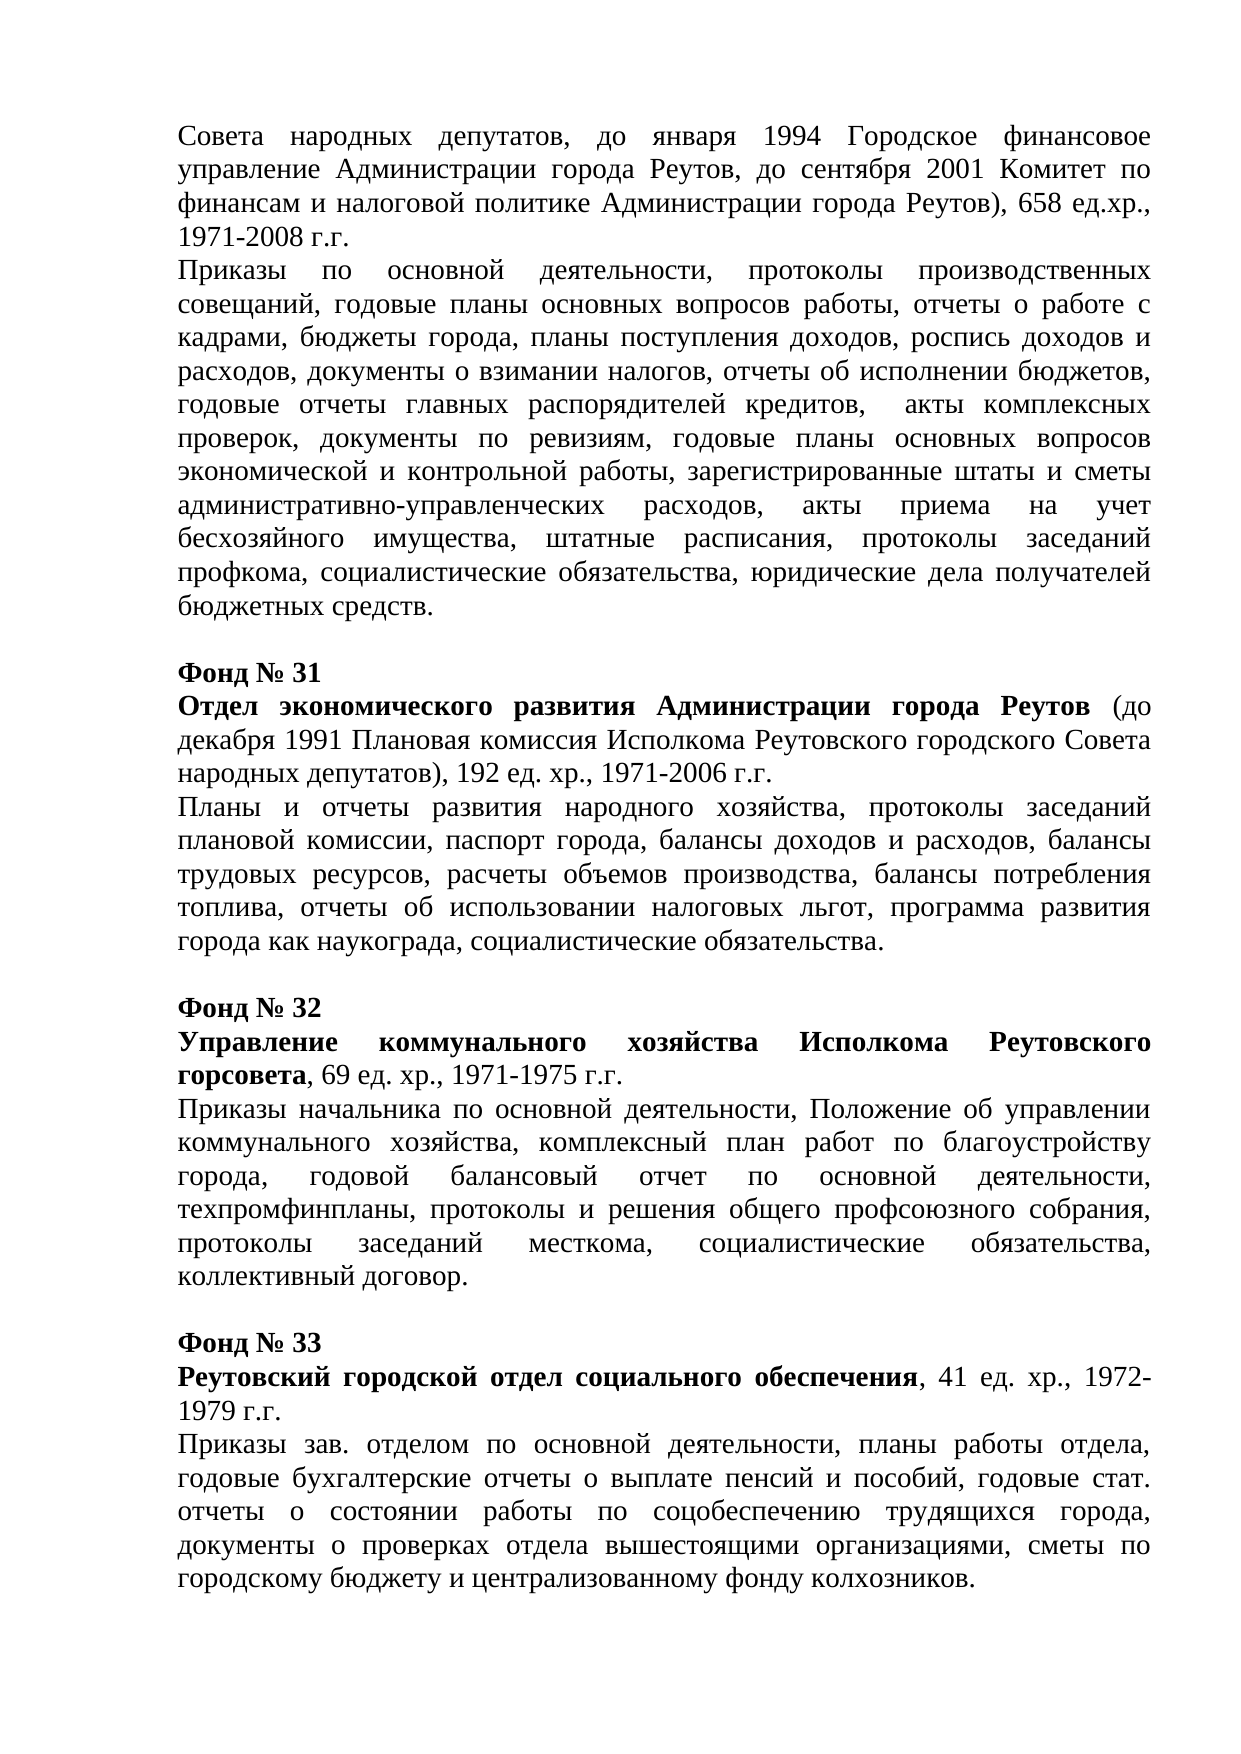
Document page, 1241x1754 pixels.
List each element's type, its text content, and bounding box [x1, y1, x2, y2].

text Планы и отчеты развития народного хозяйства, протоколы заседаний плановой комиссии, паспорт города, балансы доходов и расходов, балансы трудовых ресурсов, расчеты объемов производства, балансы потребления топлива, отчеты об использовании налоговых льгот, программа развития города как наукограда, социалистические обязательства. [177, 789, 1152, 957]
text Приказы начальника по основной деятельности, Положение об управлении коммунального хозяйства, комплексный план работ по благоустройству города, годовой балансовый отчет по основной деятельности, техпромфинпланы, протоколы и решения общего профсоюзного собрания, протоколы заседаний месткома, социалистические обязательства, коллективный договор. [177, 1091, 1152, 1292]
text Приказы по основной деятельности, протоколы производственных совещаний, годовые планы основных вопросов работы, отчеты о работе с кадрами, бюджеты города, планы поступления доходов, роспись доходов и расходов, документы о взимании налогов, отчеты об исполнении бюджетов, годовые отчеты главных распорядителей кредитов, акты комплексных проверок, документы по ревизиям, годовые планы основных вопросов экономической и контрольной работы, зарегистрированные штаты и сметы административно-управленческих расходов, акты приема на учет бесхозяйного имущества, штатные расписания, протоколы заседаний профкома, социалистические обязательства, юридические дела получателей бюджетных средств. [177, 252, 1152, 621]
text Реутовский городской отдел социального обеспечения, 41 ед. хр., 1972-1979 г.г. [177, 1359, 1152, 1426]
text Управление коммунального хозяйства Исполкома Реутовского горсовета, 69 ед. хр., 1971-1975 г.г. [177, 1024, 1152, 1091]
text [177, 118, 1152, 252]
text Фонд № 33 [177, 1326, 1152, 1359]
text Фонд № 32 [177, 990, 1152, 1024]
text Приказы зав. отделом по основной деятельности, планы работы отдела, годовые бухгалтерские отчеты о выплате пенсий и пособий, годовые стат. отчеты о состоянии работы по соцобеспечению трудящихся города, документы о проверках отдела вышестоящими организациями, сметы по городскому бюджету и централизованному фонду колхозников. [177, 1426, 1152, 1594]
text Фонд № 31 [177, 655, 1152, 688]
text Отдел экономического развития Администрации города Реутов (до декабря 1991 Плановая комиссия Исполкома Реутовского городского Совета народных депутатов), 192 ед. хр., 1971-2006 г.г. [177, 688, 1152, 789]
